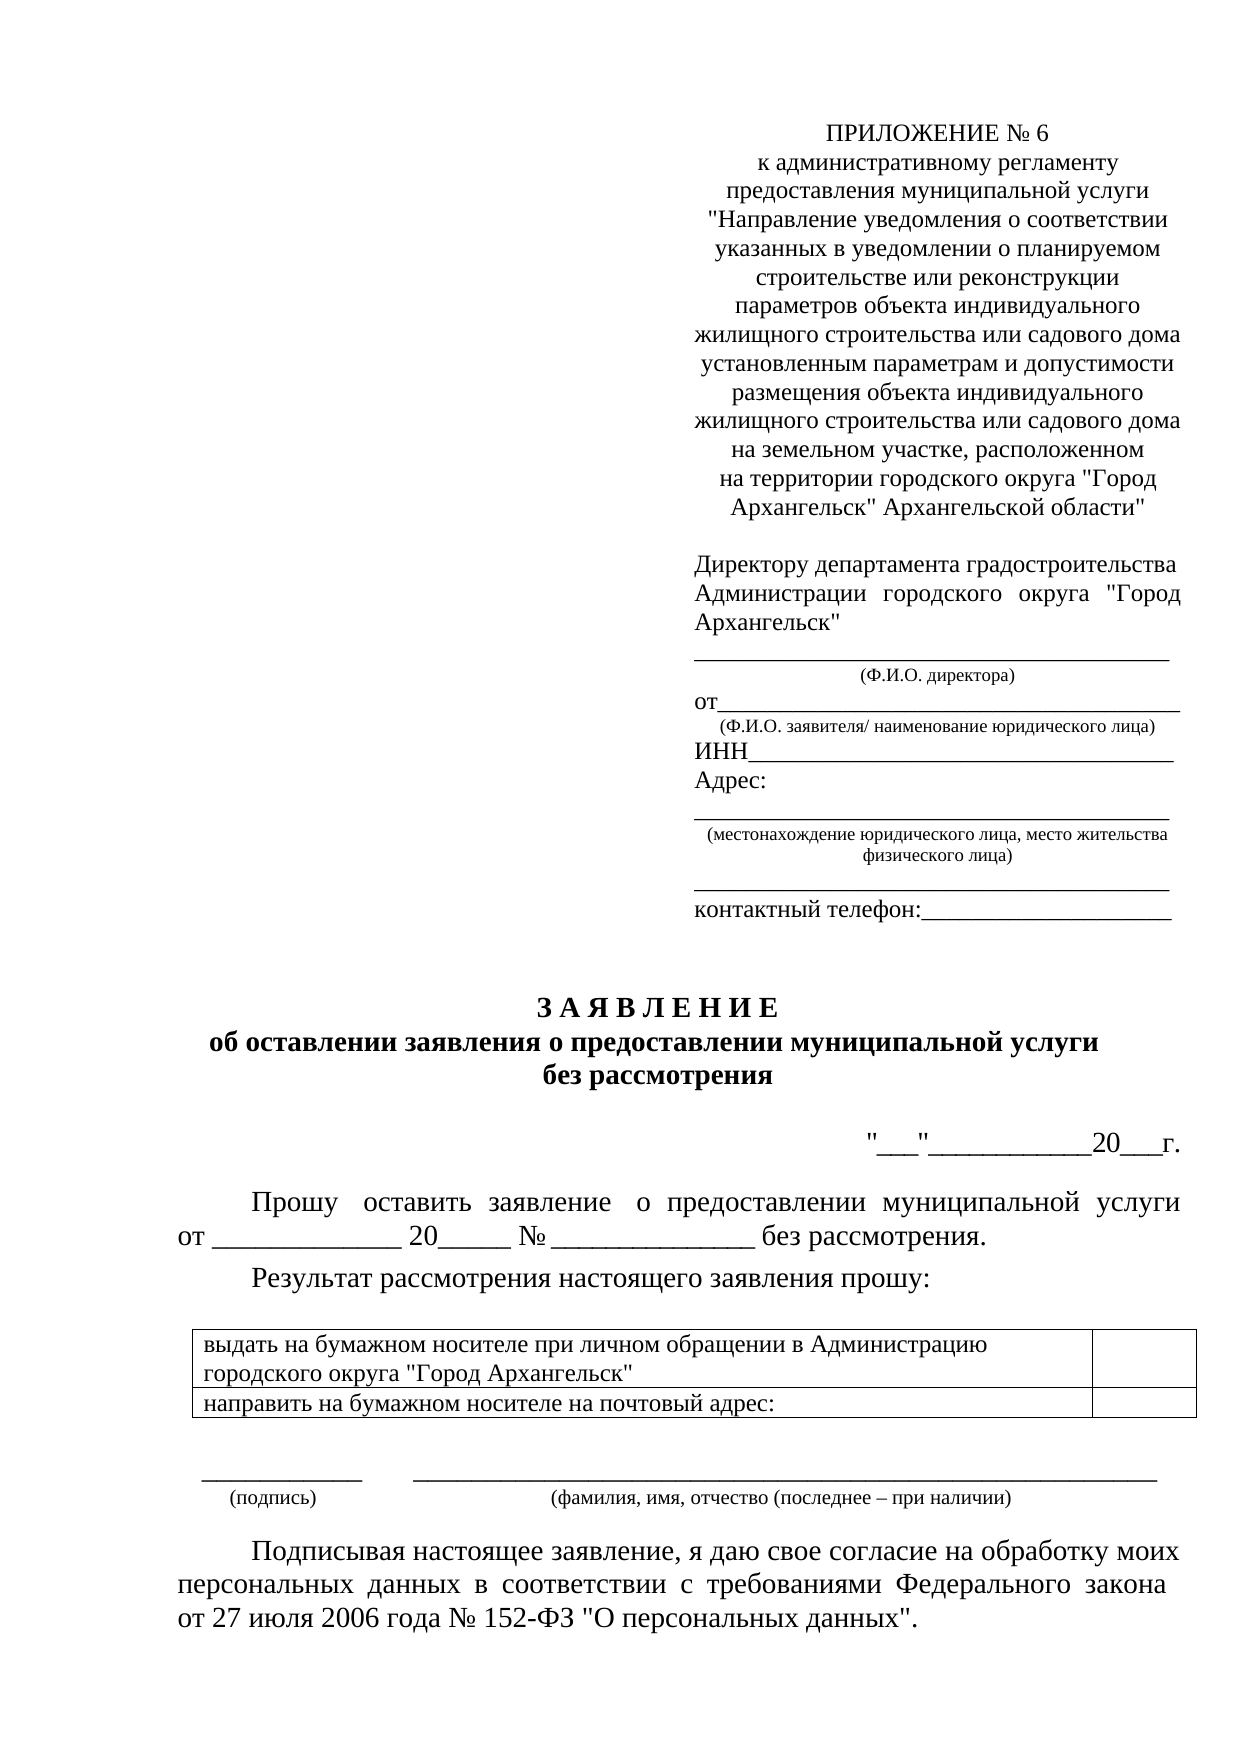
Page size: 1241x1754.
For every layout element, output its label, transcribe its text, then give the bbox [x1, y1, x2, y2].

text ___________ ___________________________________________________ [177, 1451, 1181, 1485]
text Адрес: ______________________________________ [694, 765, 1181, 822]
text Администрации городского округа "Город Архангельск" [694, 578, 1181, 636]
text Директору департамента градостроительства [694, 549, 1181, 578]
text Подписывая настоящее заявление, я даю свое согласие на обработку моих персональных данных в соответствии с требованиями Федерального закона от 27 июля 2006 года № 152-ФЗ "О персональных данных". [177, 1533, 1181, 1634]
text ПРИЛОЖЕНИЕ № 6 [694, 118, 1181, 147]
table_cell [1093, 1388, 1196, 1417]
text (подпись) (фамилия, имя, отчество (последнее – при наличии) [177, 1485, 1181, 1509]
text об оставлении заявления о предоставлении муниципальной услуги без рассмотрения [177, 1024, 1138, 1091]
text "___"____________20___г. [177, 1125, 1181, 1158]
subtitle З А Я В Л Е Н И Е [177, 990, 1138, 1024]
text ИНН__________________________________ [694, 736, 1181, 765]
text Результат рассмотрения настоящего заявления прошу: [177, 1260, 1146, 1294]
text ______________________________________ [694, 866, 1181, 894]
text на территории городского округа "Город Архангельск" Архангельской области" [694, 463, 1181, 521]
text ______________________________________ [694, 636, 1181, 664]
text контактный телефон:____________________ [694, 894, 1181, 923]
text (Ф.И.О. заявителя/ наименование юридического лица) [694, 715, 1181, 736]
table_header [1093, 1330, 1196, 1387]
table_header выдать на бумажном носителе при личном обращении в Администрацию городского округа "Город Архангельск" [193, 1330, 1092, 1387]
text к административному регламенту предоставления муниципальной услуги "Направление уведомления о соответствии указанных в уведомлении о планируемом строительстве или реконструкции параметров объекта индивидуального жилищного строительства или садового дома установленным параметрам и допустимости размещения объекта индивидуального жилищного строительства или садового дома на земельном участке, расположенном [694, 147, 1181, 463]
text (Ф.И.О. директора) [694, 664, 1181, 686]
table_cell направить на бумажном носителе на почтовый адрес: [193, 1388, 1092, 1417]
text (местонахождение юридического лица, место жительства физического лица) [694, 822, 1181, 866]
text от_____________________________________ [694, 686, 1181, 715]
text Прошу оставить заявление о предоставлении муниципальной услуги от _____________ 20_____ № _______________ без рассмотрения. [177, 1184, 1181, 1251]
